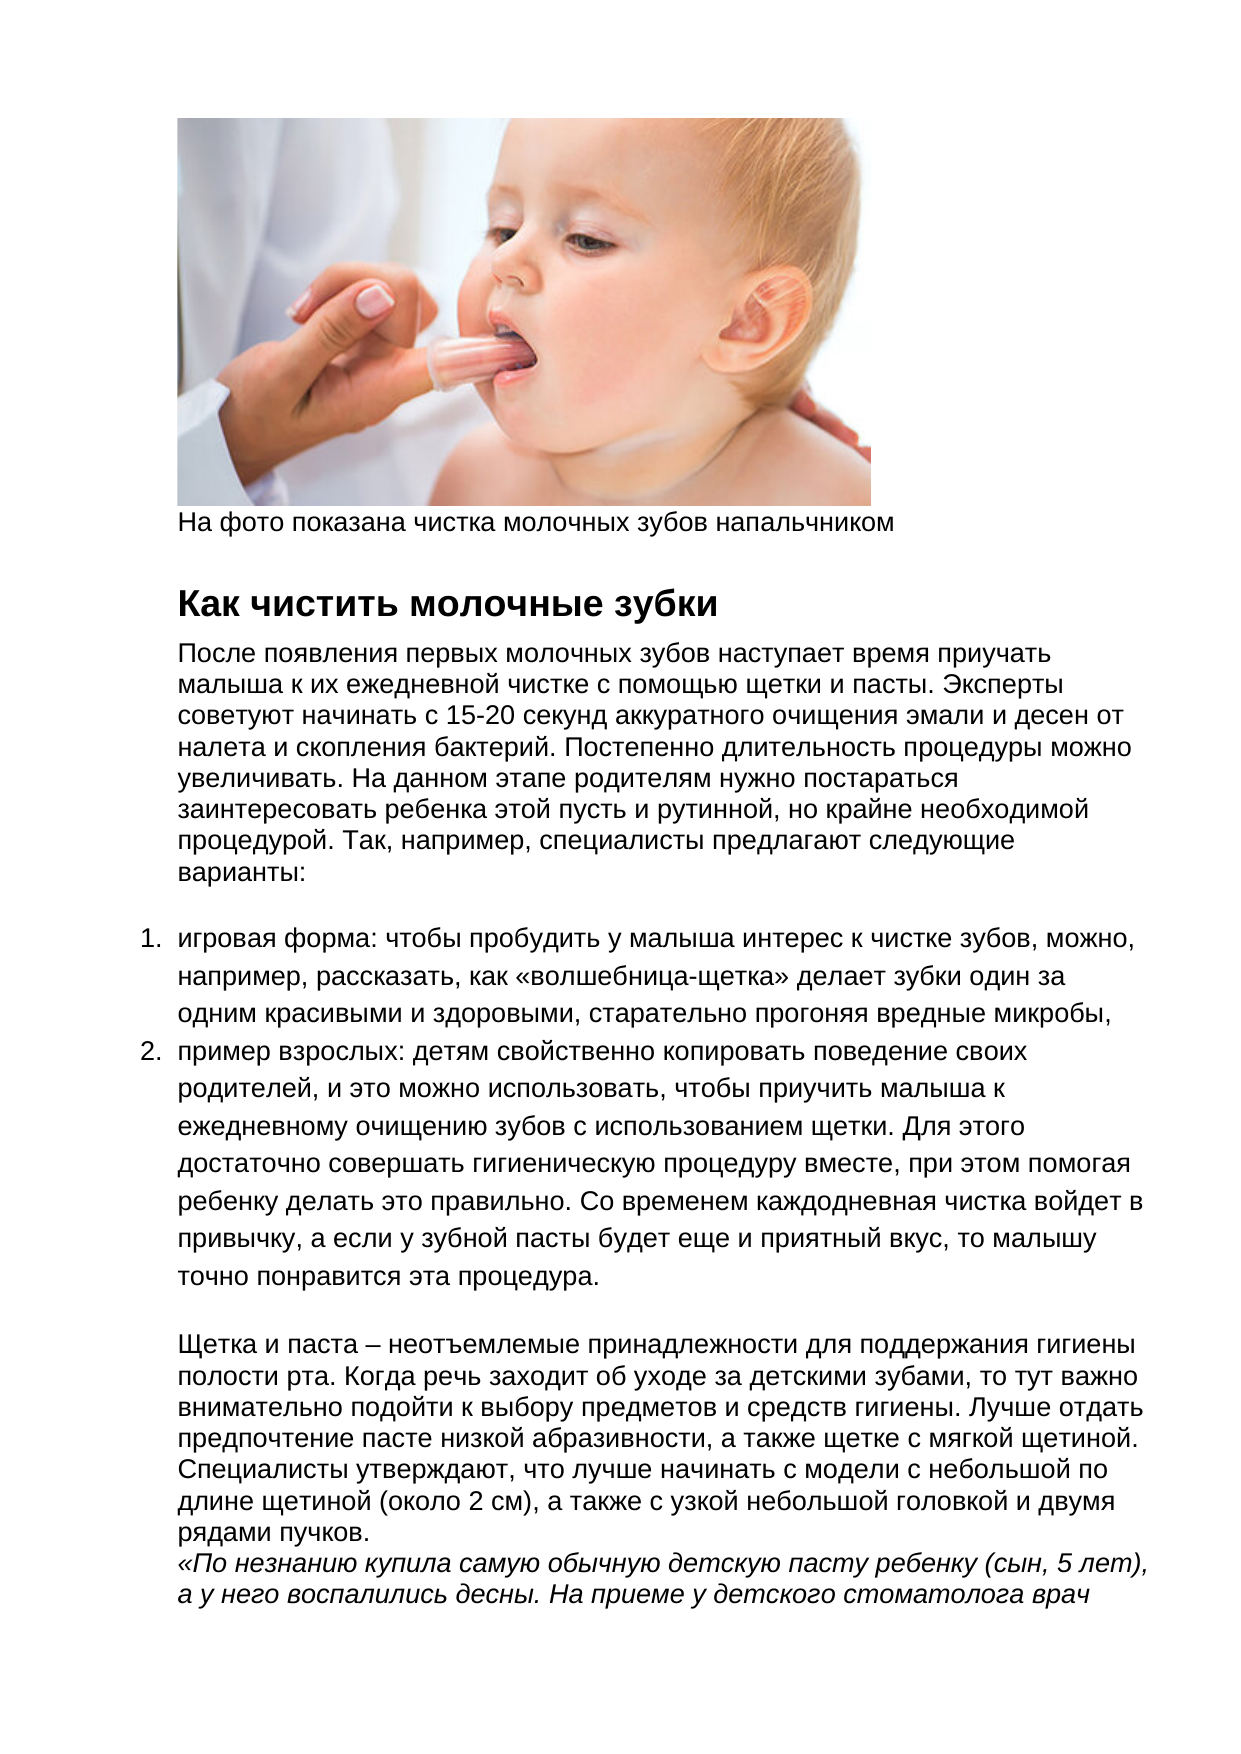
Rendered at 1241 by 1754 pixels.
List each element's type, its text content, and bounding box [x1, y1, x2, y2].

list пример взрослых: детям свойственно копировать поведение своих родителей, и это можно использовать, чтобы приучить малыша к ежедневному очищению зубов с использованием щетки. Для этого достаточно совершать гигиеническую процедуру вместе, при этом помогая ребенку делать это правильно. Со временем каждодневная чистка войдет в привычку, а если у зубной пасты будет еще и приятный вкус, то малышу точно понравится эта процедура. [140, 1028, 1152, 1291]
text После появления первых молочных зубов наступает время приучать малыша к их ежедневной чистке с помощью щетки и пасты. Эксперты советуют начинать с 15-20 секунд аккуратного очищения эмали и десен от налета и скопления бактерий. Постепенно длительность процедуры можно увеличивать. На данном этапе родителям нужно постараться заинтересовать ребенка этой пусть и рутинной, но крайне необходимой процедурой. Так, например, специалисты предлагают следующие варианты: [177, 637, 1152, 887]
text Щетка и паста – неотъемлемые принадлежности для поддержания гигиены полости рта. Когда речь заходит об уходе за детскими зубами, то тут важно внимательно подойти к выбору предметов и средств гигиены. Лучше отдать предпочтение пасте низкой абразивности, а также щетке с мягкой щетиной. Специалисты утверждают, что лучше начинать с модели с небольшой по длине щетиной (около 2 см), а также с узкой небольшой головкой и двумя рядами пучков. [177, 1328, 1152, 1547]
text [177, 1547, 1152, 1610]
picture [177, 118, 871, 506]
text На фото показана чистка молочных зубов напальчником [177, 506, 1152, 537]
text Как чистить молочные зубки [177, 581, 1152, 624]
list игровая форма: чтобы пробудить у малыша интерес к чистке зубов, можно, например, рассказать, как «волшебница-щетка» делает зубки один за одним красивыми и здоровыми, старательно прогоняя вредные микробы, [140, 916, 1152, 1028]
